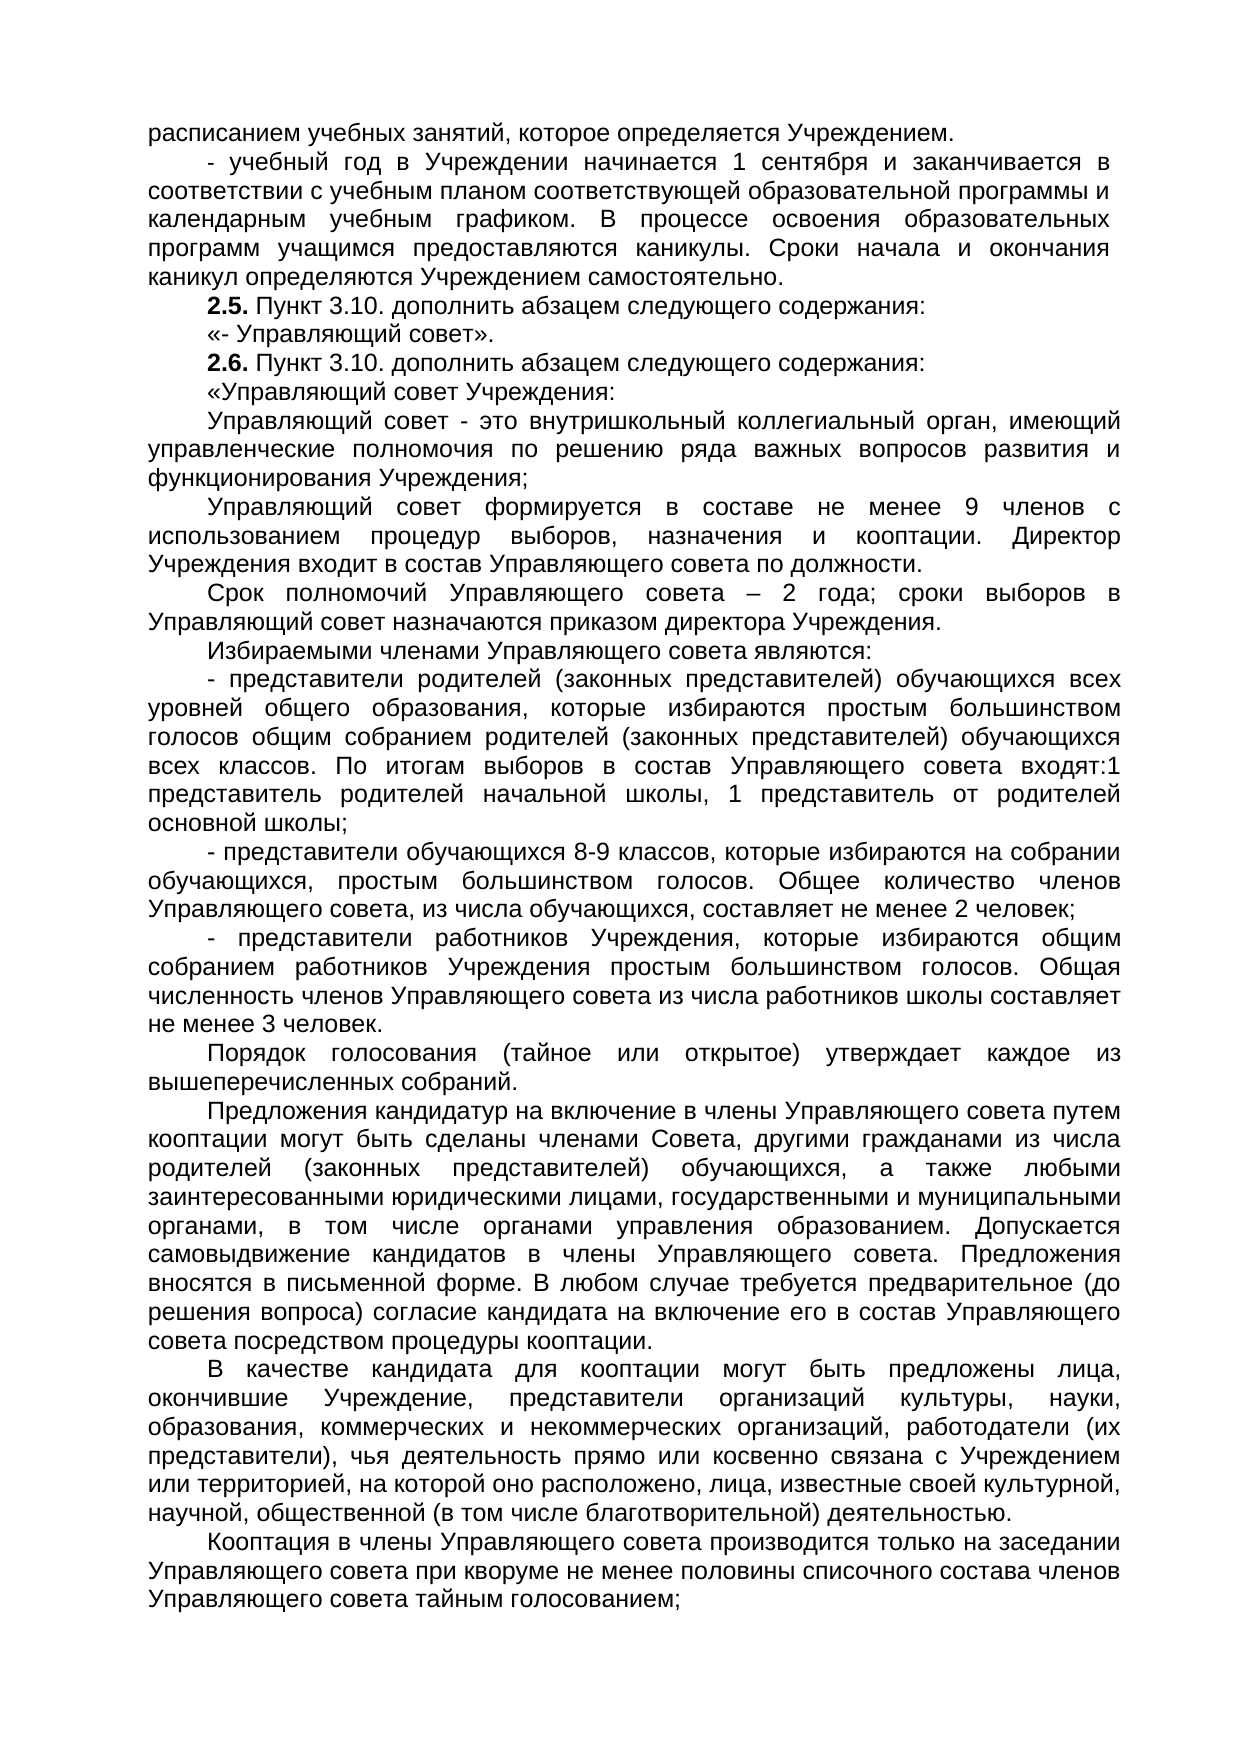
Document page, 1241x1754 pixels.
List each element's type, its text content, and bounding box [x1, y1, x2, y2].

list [148, 118, 1110, 147]
text 2.6. Пункт 3.10. дополнить абзацем следующего содержания: [148, 348, 1122, 377]
text - представители работников Учреждения, которые избираются общим собранием работников Учреждения простым большинством голосов. Общая численность членов Управляющего совета из числа работников школы составляет не менее 3 человек. [148, 923, 1122, 1038]
text Управляющий совет - это внутришкольный коллегиальный орган, имеющий управленческие полномочия по решению ряда важных вопросов развития и функционирования Учреждения; [148, 406, 1122, 492]
text В качестве кандидата для кооптации могут быть предложены лица, окончившие Учреждение, представители организаций культуры, науки, образования, коммерческих и некоммерческих организаций, работодатели (их представители), чья деятельность прямо или косвенно связана с Учреждением или территорией, на которой оно расположено, лица, известные своей культурной, научной, общественной (в том числе благотворительной) деятельностью. [148, 1354, 1122, 1527]
text «- Управляющий совет». [148, 319, 1122, 348]
text Порядок голосования (тайное или открытое) утверждает каждое из вышеперечисленных собраний. [148, 1038, 1122, 1096]
text Избираемыми членами Управляющего совета являются: [148, 636, 1122, 664]
text Срок полномочий Управляющего совета – 2 года; сроки выборов в Управляющий совет назначаются приказом директора Учреждения. [148, 578, 1122, 636]
text 2.5. Пункт 3.10. дополнить абзацем следующего содержания: [148, 291, 1122, 319]
text Кооптация в члены Управляющего совета производится только на заседании Управляющего совета при кворуме не менее половины списочного состава членов Управляющего совета тайным голосованием; [148, 1527, 1122, 1613]
text - представители обучающихся 8-9 классов, которые избираются на собрании обучающихся, простым большинством голосов. Общее количество членов Управляющего совета, из числа обучающихся, составляет не менее 2 человек; [148, 837, 1122, 923]
text «Управляющий совет Учреждения: [148, 377, 1122, 406]
list - учебный год в Учреждении начинается 1 сентября и заканчивается в соответствии с учебным планом соответствующей образовательной программы и календарным учебным графиком. В процессе освоения образовательных программ учащимся предоставляются каникулы. Сроки начала и окончания каникул определяются Учреждением самостоятельно. [148, 147, 1111, 291]
text - представители родителей (законных представителей) обучающихся всех уровней общего образования, которые избираются простым большинством голосов общим собранием родителей (законных представителей) обучающихся всех классов. По итогам выборов в состав Управляющего совета входят:1 представитель родителей начальной школы, 1 представитель от родителей основной школы; [148, 664, 1122, 837]
text Управляющий совет формируется в составе не менее 9 членов с использованием процедур выборов, назначения и кооптации. Директор Учреждения входит в состав Управляющего совета по должности. [148, 492, 1122, 578]
text Предложения кандидатур на включение в члены Управляющего совета путем кооптации могут быть сделаны членами Совета, другими гражданами из числа родителей (законных представителей) обучающихся, а также любыми заинтересованными юридическими лицами, государственными и муниципальными органами, в том числе органами управления образованием. Допускается самовыдвижение кандидатов в члены Управляющего совета. Предложения вносятся в письменной форме. В любом случае требуется предварительное (до решения вопроса) согласие кандидата на включение его в состав Управляющего совета посредством процедуры кооптации. [148, 1096, 1122, 1354]
